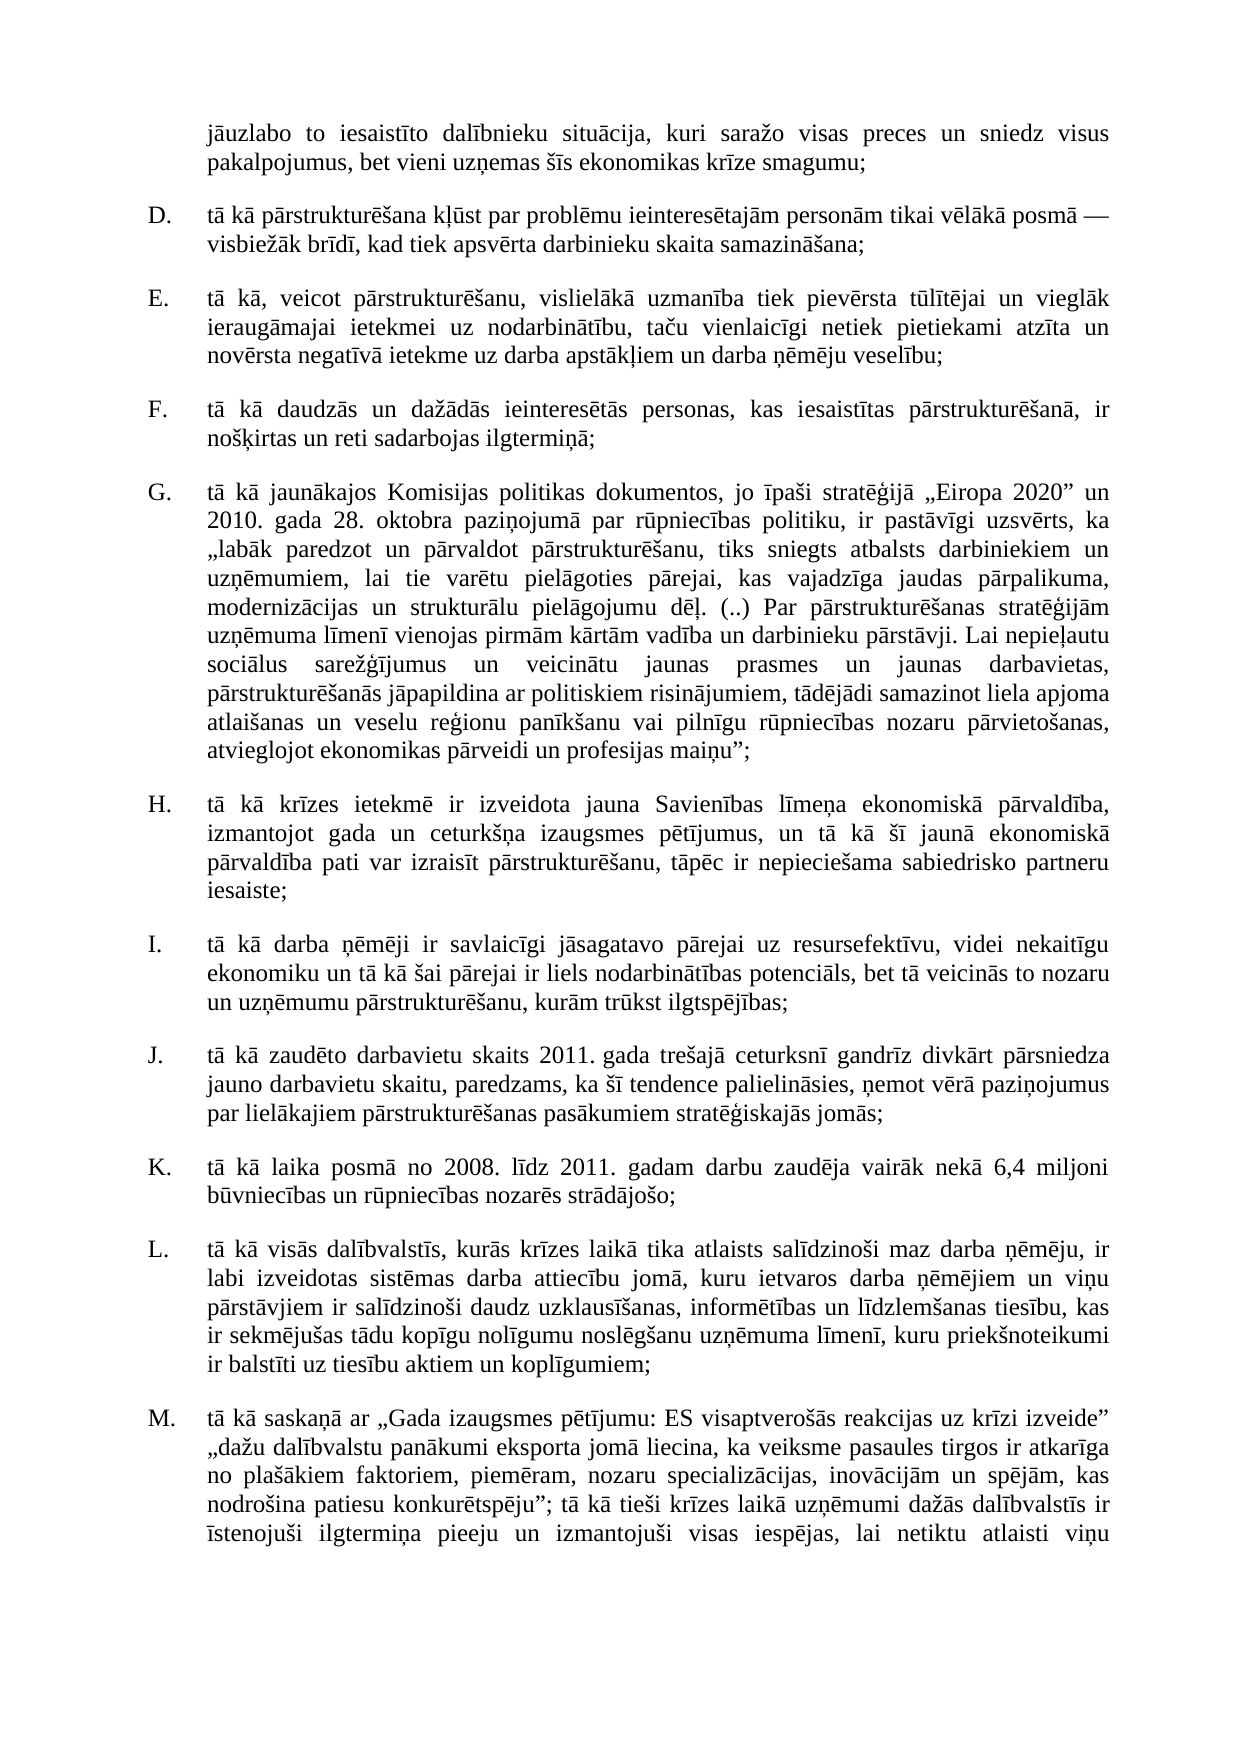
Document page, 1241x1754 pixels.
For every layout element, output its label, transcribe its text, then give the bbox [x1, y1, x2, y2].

text I. tā kā darba ņēmēji ir savlaicīgi jāsagatavo pārejai uz resursefektīvu, videi nekaitīgu ekonomiku un tā kā šai pārejai ir liels nodarbinātības potenciāls, bet tā veicinās to nozaru un uzņēmumu pārstrukturēšanu, kurām trūkst ilgtspējības; [148, 929, 1110, 1016]
text H. tā kā krīzes ietekmē ir izveidota jauna Savienības līmeņa ekonomiskā pārvaldība, izmantojot gada un ceturkšņa izaugsmes pētījumus, un tā kā šī jaunā ekonomiskā pārvaldība pati var izraisīt pārstrukturēšanu, tāpēc ir nepieciešama sabiedrisko partneru iesaiste; [148, 789, 1110, 904]
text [148, 1403, 1110, 1547]
text L. tā kā visās dalībvalstīs, kurās krīzes laikā tika atlaists salīdzinoši maz darba ņēmēju, ir labi izveidotas sistēmas darba attiecību jomā, kuru ietvaros darba ņēmējiem un viņu pārstāvjiem ir salīdzinoši daudz uzklausīšanas, informētības un līdzlemšanas tiesību, kas ir sekmējušas tādu kopīgu nolīgumu noslēgšanu uzņēmuma līmenī, kuru priekšnoteikumi ir balstīti uz tiesību aktiem un koplīgumiem; [148, 1234, 1110, 1378]
text E. tā kā, veicot pārstrukturēšanu, vislielākā uzmanība tiek pievērsta tūlītējai un vieglāk ieraugāmajai ietekmei uz nodarbinātību, taču vienlaicīgi netiek pietiekami atzīta un novērsta negatīvā ietekme uz darba apstākļiem un darba ņēmēju veselību; [148, 283, 1110, 369]
text F. tā kā daudzās un dažādās ieinteresētās personas, kas iesaistītas pārstrukturēšanā, ir nošķirtas un reti sadarbojas ilgtermiņā; [148, 394, 1110, 452]
text G. tā kā jaunākajos Komisijas politikas dokumentos, jo īpaši stratēģijā „Eiropa 2020” un 2010. gada 28. oktobra paziņojumā par rūpniecības politiku, ir pastāvīgi uzsvērts, ka „labāk paredzot un pārvaldot pārstrukturēšanu, tiks sniegts atbalsts darbiniekiem un uzņēmumiem, lai tie varētu pielāgoties pārejai, kas vajadzīga jaudas pārpalikuma, modernizācijas un strukturālu pielāgojumu dēļ. (..) Par pārstrukturēšanas stratēģijām uzņēmuma līmenī vienojas pirmām kārtām vadība un darbinieku pārstāvji. Lai nepieļautu sociālus sarežģījumus un veicinātu jaunas prasmes un jaunas darbavietas, pārstrukturēšanās jāpapildina ar politiskiem risinājumiem, tādējādi samazinot liela apjoma atlaišanas un veselu reģionu panīkšanu vai pilnīgu rūpniecības nozaru pārvietošanas, atvieglojot ekonomikas pārveidi un profesijas maiņu”; [148, 477, 1110, 764]
text J. tā kā zaudēto darbavietu skaits 2011. gada trešajā ceturksnī gandrīz divkārt pārsniedza jauno darbavietu skaitu, paredzams, ka šī tendence palielināsies, ņemot vērā paziņojumus par lielākajiem pārstrukturēšanas pasākumiem stratēģiskajās jomās; [148, 1041, 1110, 1127]
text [148, 118, 1110, 176]
text K. tā kā laika posmā no 2008. līdz 2011. gadam darbu zaudēja vairāk nekā 6,4 miljoni būvniecības un rūpniecības nozarēs strādājošo; [148, 1152, 1110, 1209]
text D. tā kā pārstrukturēšana kļūst par problēmu ieinteresētajām personām tikai vēlākā posmā — visbiežāk brīdī, kad tiek apsvērta darbinieku skaita samazināšana; [148, 201, 1110, 258]
